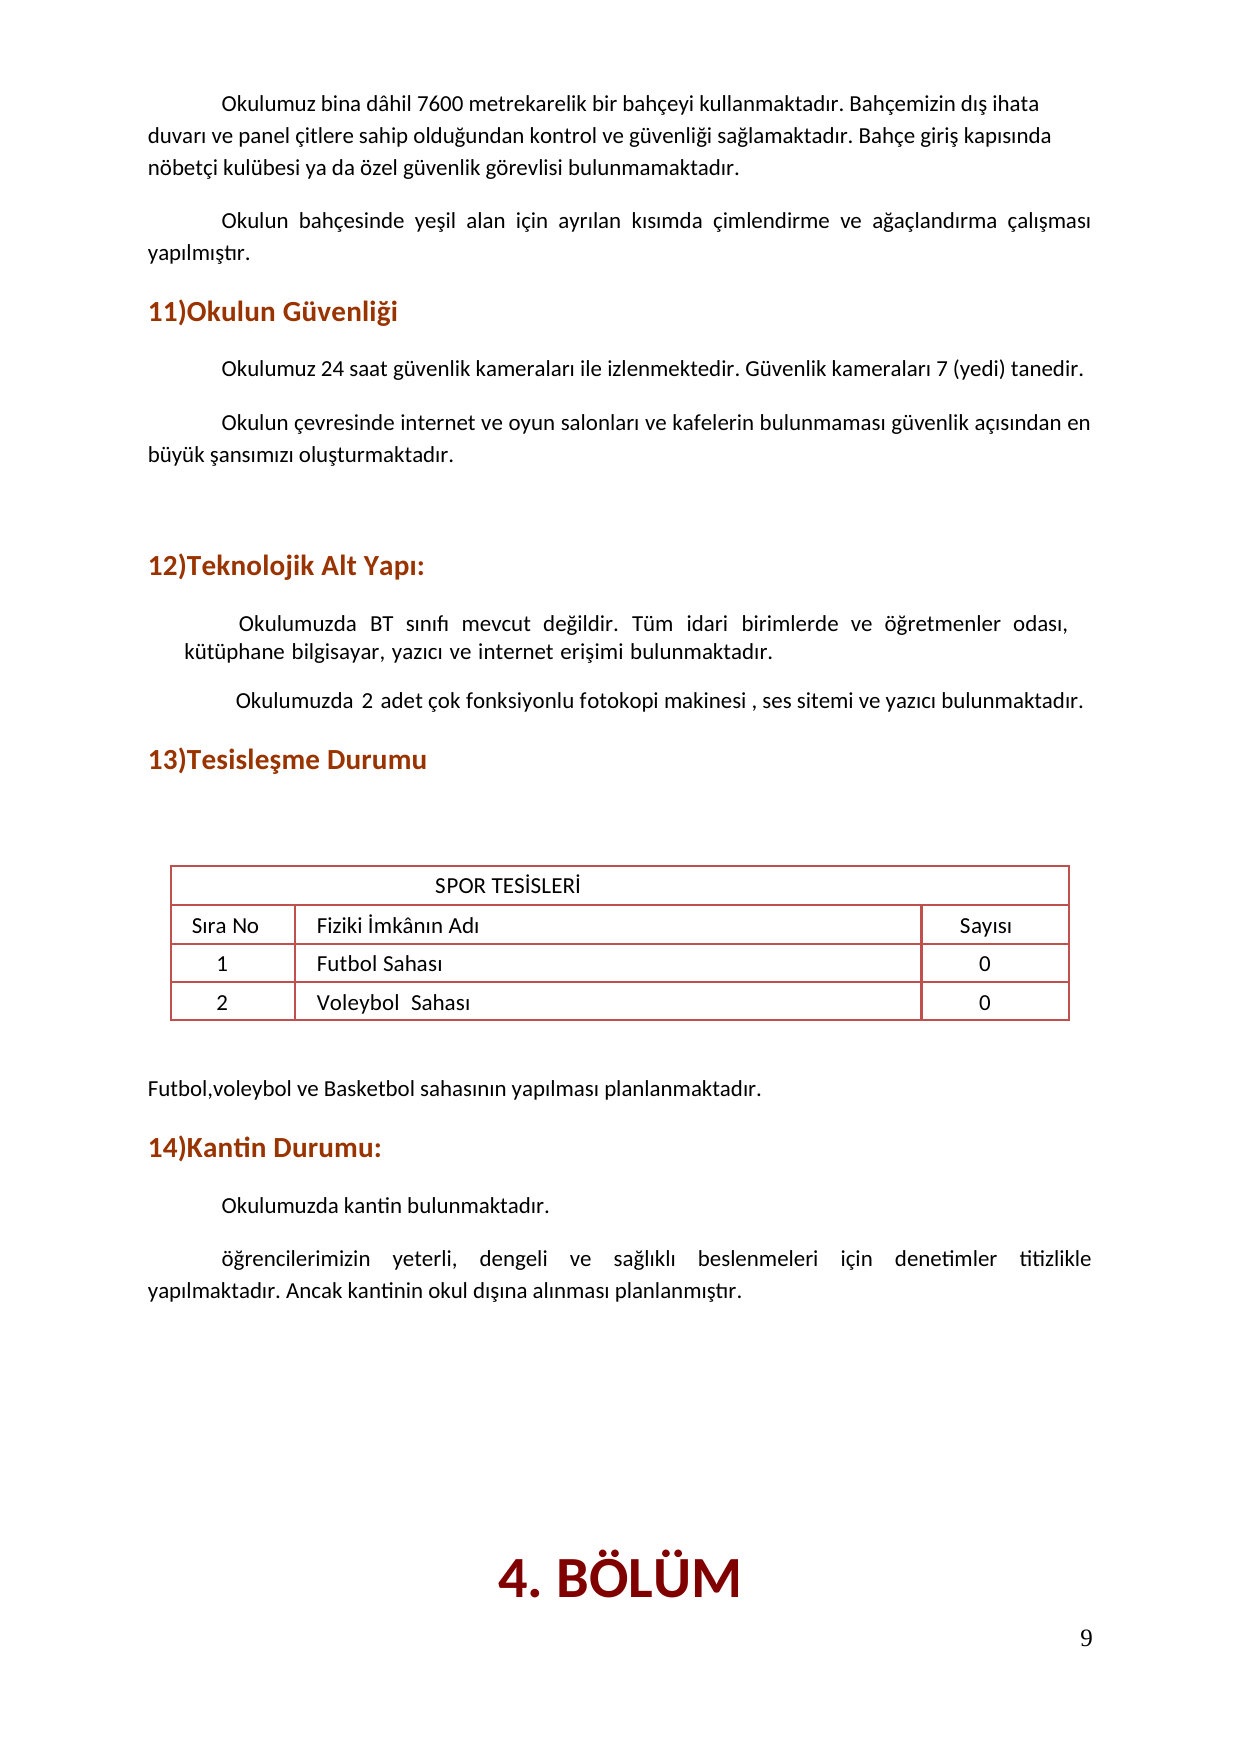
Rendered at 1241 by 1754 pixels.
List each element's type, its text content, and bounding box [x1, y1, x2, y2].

table_cell 2 [172, 983, 294, 1019]
table_cell Voleybol Sahası [296, 983, 920, 1019]
text Okulun çevresinde internet ve oyun salonları ve kafelerin bulunmaması güvenlik açısından en büyük şansımızı oluşturmaktadır. [148, 408, 1093, 468]
text Okulumuz 24 saat güvenlik kameraları ile izlenmektedir. Güvenlik kameraları 7 (yedi) tanedir. [148, 354, 1093, 383]
text 14)Kantin Durumu: [148, 1127, 1093, 1164]
text Okulumuzda BT sınıfı mevcut değildir. Tüm idari birimlerde ve öğretmenler odası, kütüphane bilgisayar, yazıcı ve internet erişimi bulunmaktadır. [184, 609, 1069, 665]
table_cell Futbol Sahası [296, 945, 920, 981]
text Okulumuzda 2 adet çok fonksiyonlu fotokopi makinesi , ses sitemi ve yazıcı bulunmaktadır. [148, 686, 1093, 714]
text 4. BÖLÜM [148, 1541, 1093, 1612]
table_cell Sıra No [172, 906, 294, 942]
table_cell 0 [923, 945, 1068, 981]
table_cell 1 [172, 945, 294, 981]
text 12)Teknolojik Alt Yapı: [148, 546, 1093, 583]
text Okulumuz bina dâhil 7600 metrekarelik bir bahçeyi kullanmaktadır. Bahçemizin dış ihata duvarı ve panel çitlere sahip olduğundan kontrol ve güvenliği sağlamaktadır. Bahçe giriş kapısında nöbetçi kulübesi ya da özel güvenlik görevlisi bulunmamaktadır. [148, 89, 1093, 181]
text 13)Tesisleşme Durumu [148, 739, 1093, 776]
text Okulumuzda kantin bulunmaktadır. [148, 1191, 1093, 1219]
table_header SPOR TESİSLERİ [172, 867, 1068, 904]
table_cell Fiziki İmkânın Adı [296, 906, 920, 942]
table_cell 0 [923, 983, 1068, 1019]
text Futbol,voleybol ve Basketbol sahasının yapılması planlanmaktadır. [148, 1074, 1093, 1102]
table_cell Sayısı [923, 906, 1068, 942]
text Okulun bahçesinde yeşil alan için ayrılan kısımda çimlendirme ve ağaçlandırma çalışması yapılmıştır. [148, 206, 1093, 266]
text 11)Okulun Güvenliği [148, 291, 1093, 328]
text öğrencilerimizin yeterli, dengeli ve sağlıklı beslenmeleri için denetimler titizlikle yapılmaktadır. Ancak kantinin okul dışına alınması planlanmıştır. [148, 1244, 1093, 1304]
